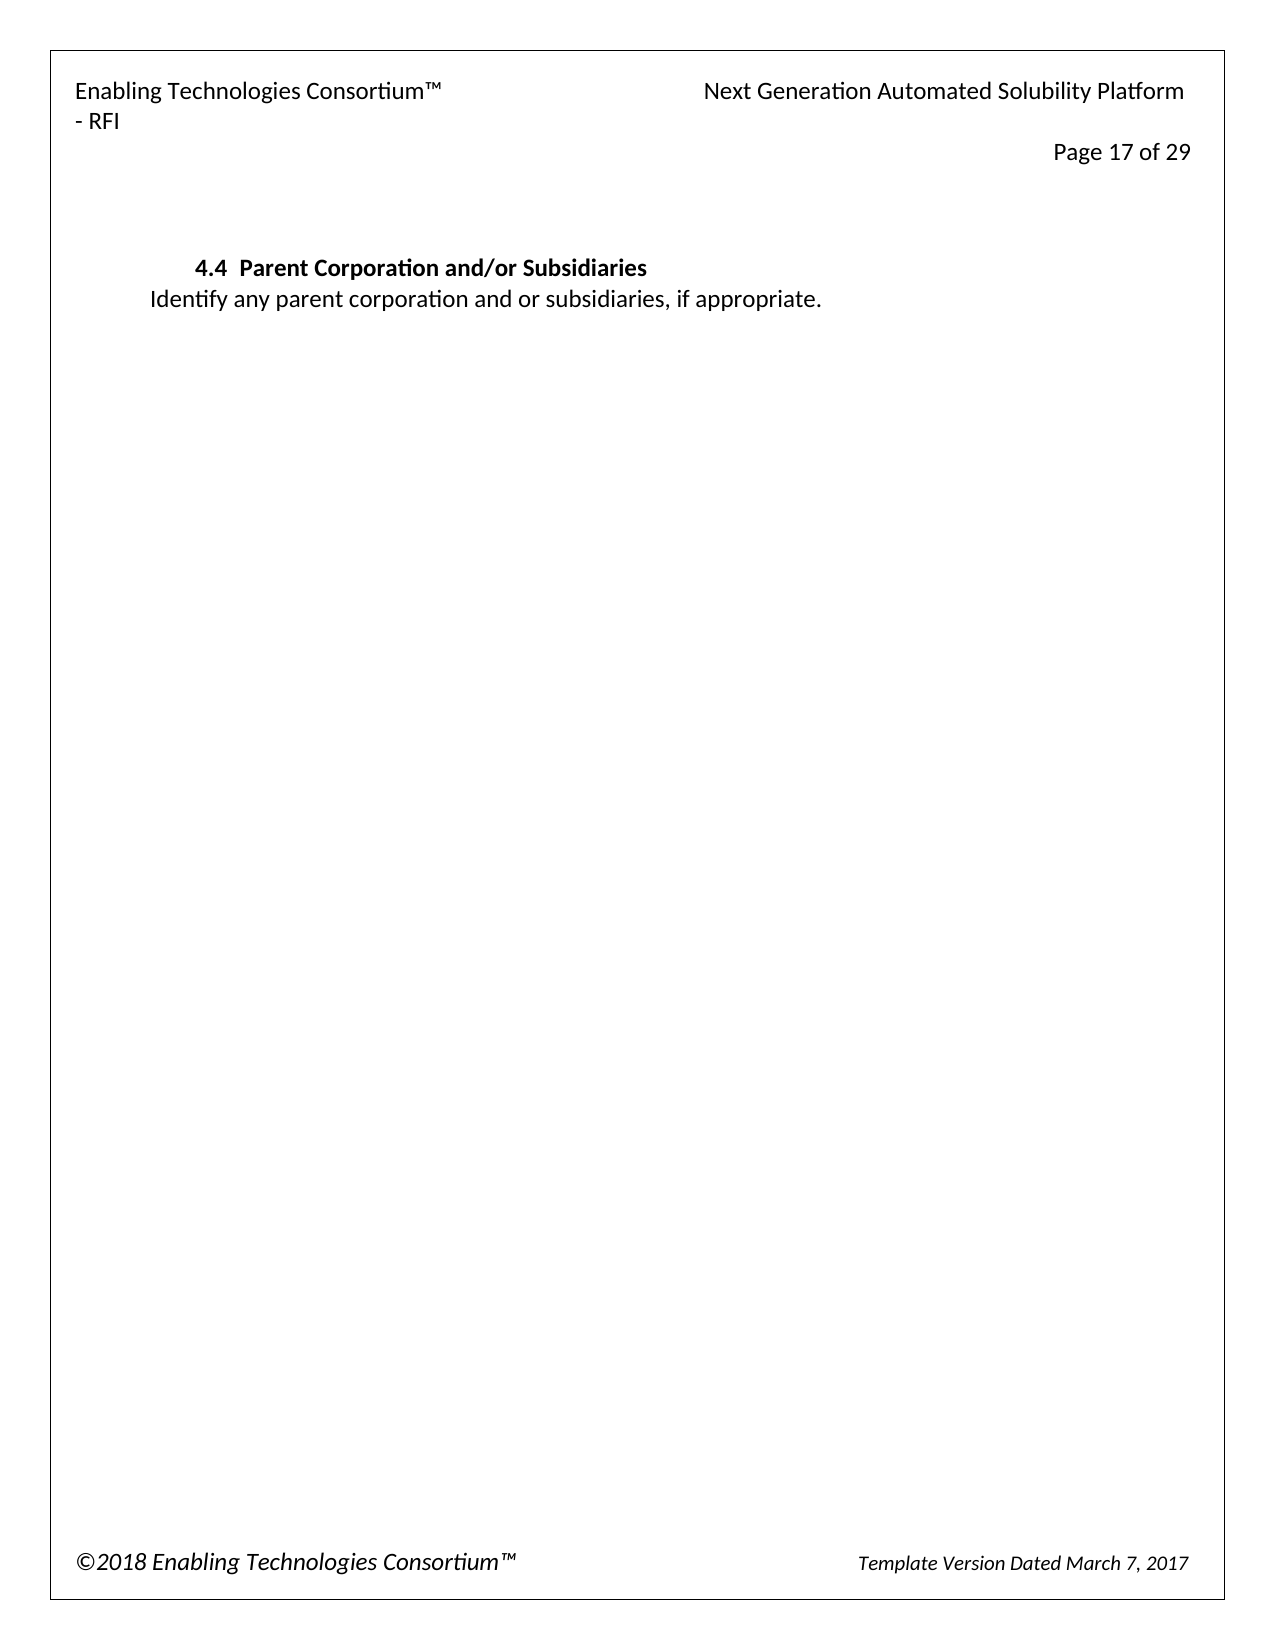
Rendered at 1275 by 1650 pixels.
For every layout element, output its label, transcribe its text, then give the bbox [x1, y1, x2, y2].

subtitle Parent Corporation and/or Subsidiaries [195, 253, 1125, 283]
text Identify any parent corporation and or subsidiaries, if appropriate. [150, 283, 1125, 314]
